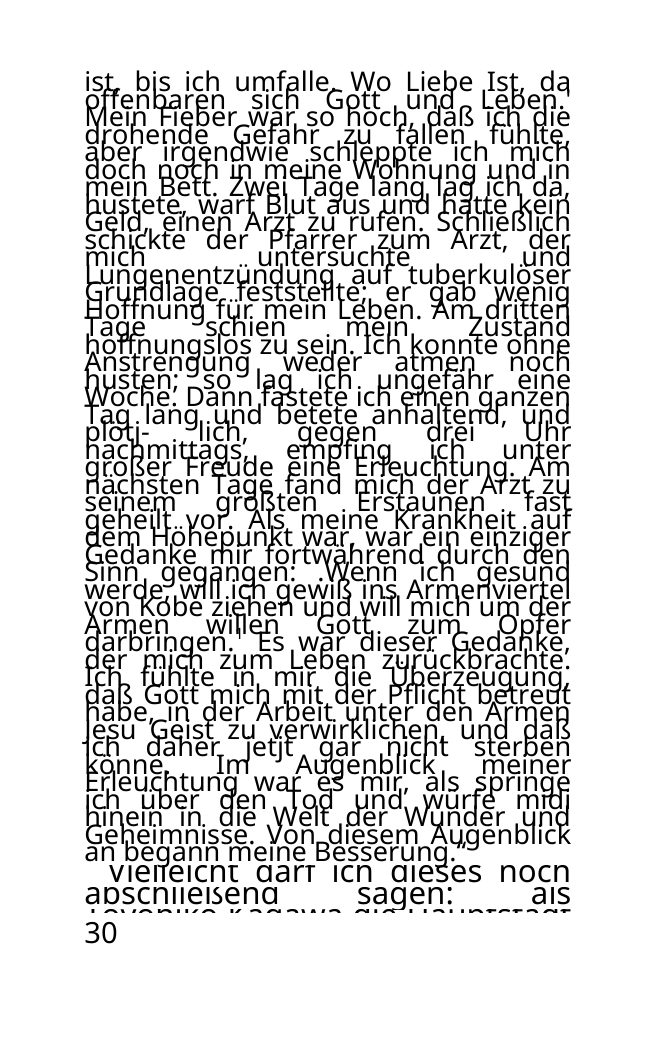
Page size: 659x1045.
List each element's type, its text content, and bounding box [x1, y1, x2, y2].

text 30 [84, 921, 117, 950]
text ist, bis ich umfalle. Wo Liebe Ist, da offenbaren sich Gott und Leben.' Mein Fieber war so hoch, daß ich die drohende Gefahr zu fallen fühlte, aber irgendwie schleppte ich mich doch noch in meine Wohnung und in mein Bett. Zwei Tage lang lag ich da, hustete, warf Blut aus und hatte kein Geld, einen Arzt zu rufen. Schließlich schickte der Pfarrer zum Arzt, der mich untersuchte und Lungenentzündung auf tuberkulöser Grundlage feststellte; er gab wenig Hoffnung für mein Leben. Am dritten Tage schien mein Zustand hoffnungslos zu sein. Ich konnte ohne Anstrengung weder atmen noch husten; so lag ich ungefähr eine Woche. Dann fastete ich einen ganzen Tag lang und betete anhaltend, und plötj- lich, gegen drei Uhr nachmittags, empfing ich unter großer Freude eine Erleuchtung. Am nächsten Tage fand mich der Arzt zu seinem größten Erstaunen fast geheilt vor. Als meine Krankheit auf dem Höhepunkt war, war ein einziger Gedanke mir fortwährend durch den Sinn gegangen: .Wenn ich gesund werde, will ich gewiß ins Armenviertel von Kobe ziehen und will mich um der Armen willen Gott zum Opfer darbringen.1 Es war dieser Gedanke, der mich zum Leben zurückbrachte. Ich fühlte in mir die Überzeugung, daß Gott mich mit der Pflicht betreut habe, in der Arbeit unter den Armen Jesu Geist zu verwirklichen, und daß ich daher jetjt gar nicht sterben könne. Im Augenblick meiner Erleuchtung war es mir, als springe ich über den Tod und würfe midi hinein in die Welt der Wunder und Geheimnisse. Von diesem Augenblick an begann meine Besserung.“ [84, 78, 572, 865]
